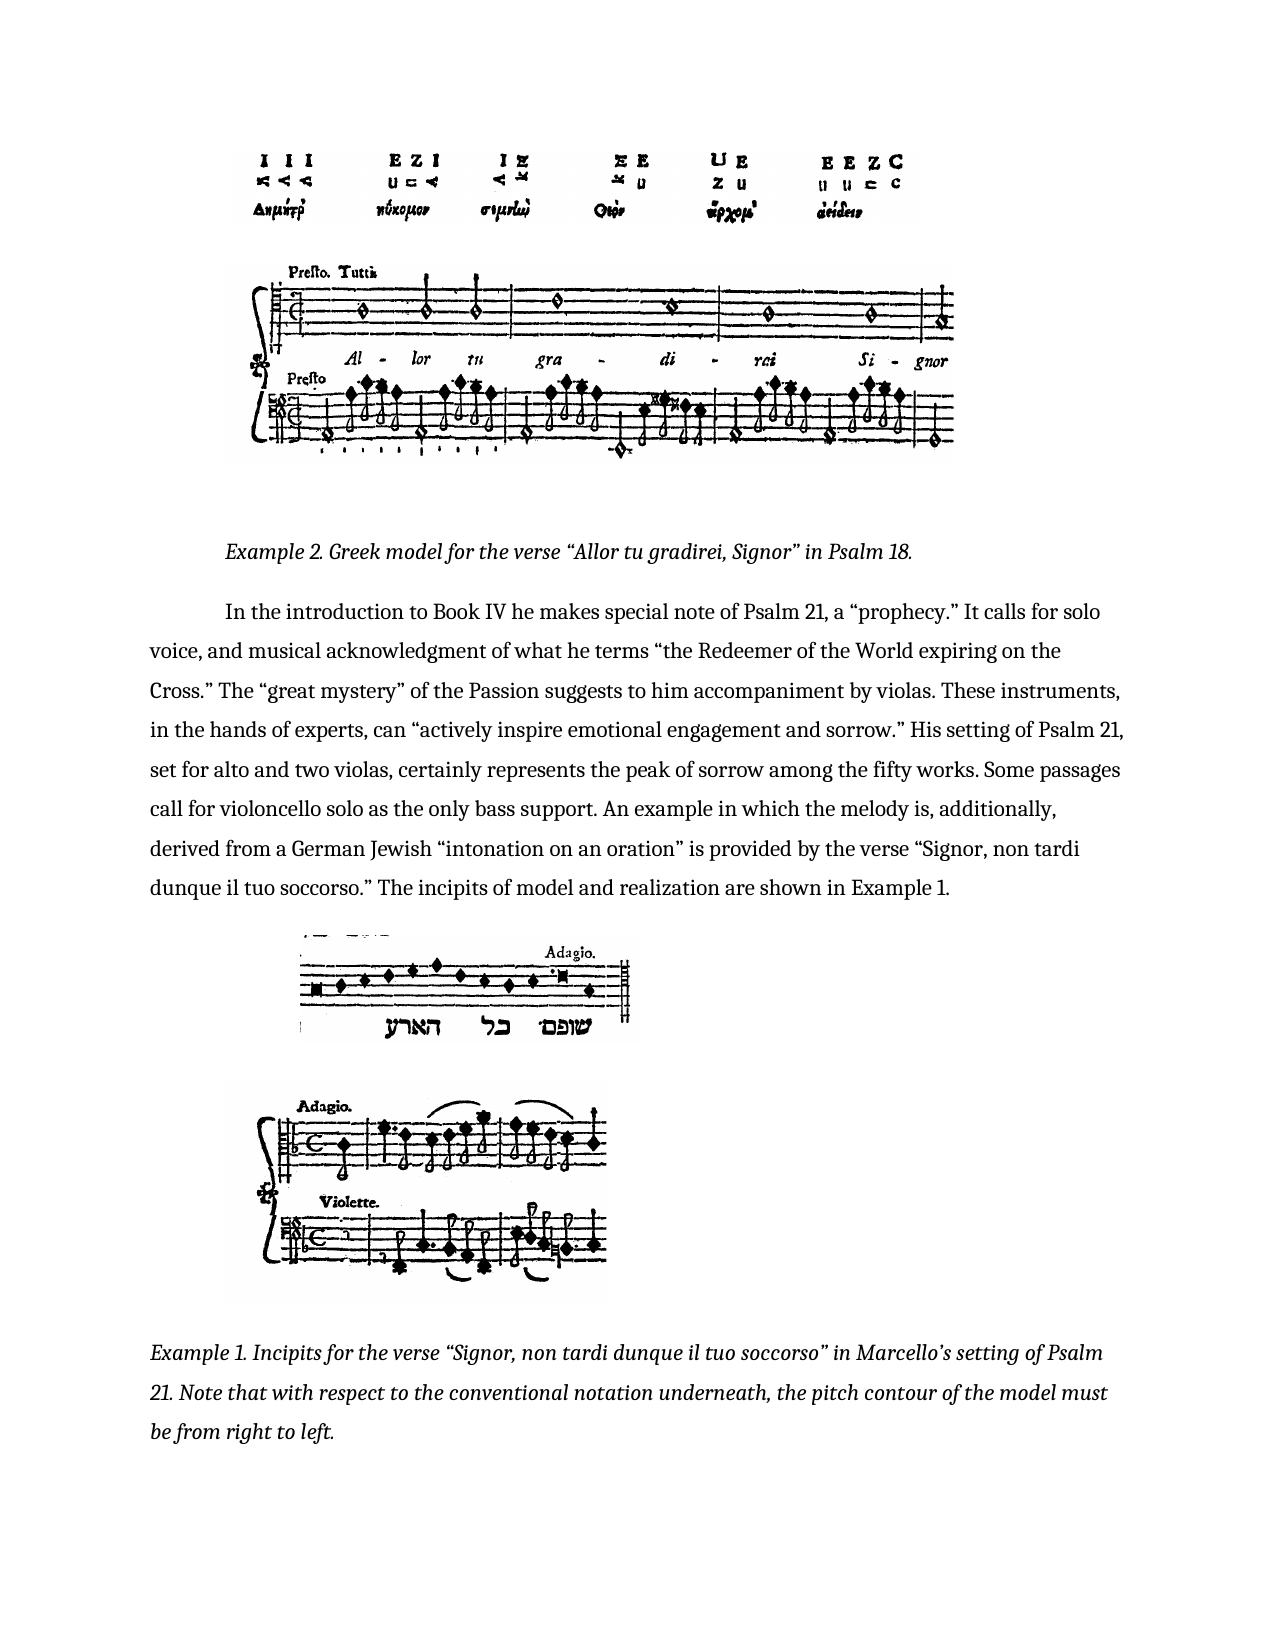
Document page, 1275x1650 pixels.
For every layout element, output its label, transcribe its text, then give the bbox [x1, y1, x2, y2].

text Example 2. Greek model for the verse “Allor tu gradirei, Signor” in Psalm 18. [150, 538, 1125, 565]
text Example 1. Incipits for the verse “Signor, non tardi dunque il tuo soccorso” in Marcello’s setting of Psalm 21. Note that with respect to the conventional notation underneath, the pitch contour of the model must be from right to left. [150, 1340, 1125, 1445]
text In the introduction to Book IV he makes special note of Psalm 21, a “prophecy.” It calls for solo voice, and musical acknowledgment of what he terms “the Redeemer of the World expiring on the Cross.” The “great mystery” of the Passion suggests to him accompaniment by violas. These instruments, in the hands of experts, can “actively inspire emotional engagement and sorrow.” His setting of Psalm 21, set for alto and two violas, certainly represents the peak of sorrow among the fifty works. Some passages call for violoncello solo as the only bass support. An example in which the melody is, additionally, derived from a German Jewish “intonation on an oration” is provided by the verse “Signor, non tardi dunque il tuo soccorso.” The incipits of model and realization are shown in Example 1. [150, 599, 1125, 902]
